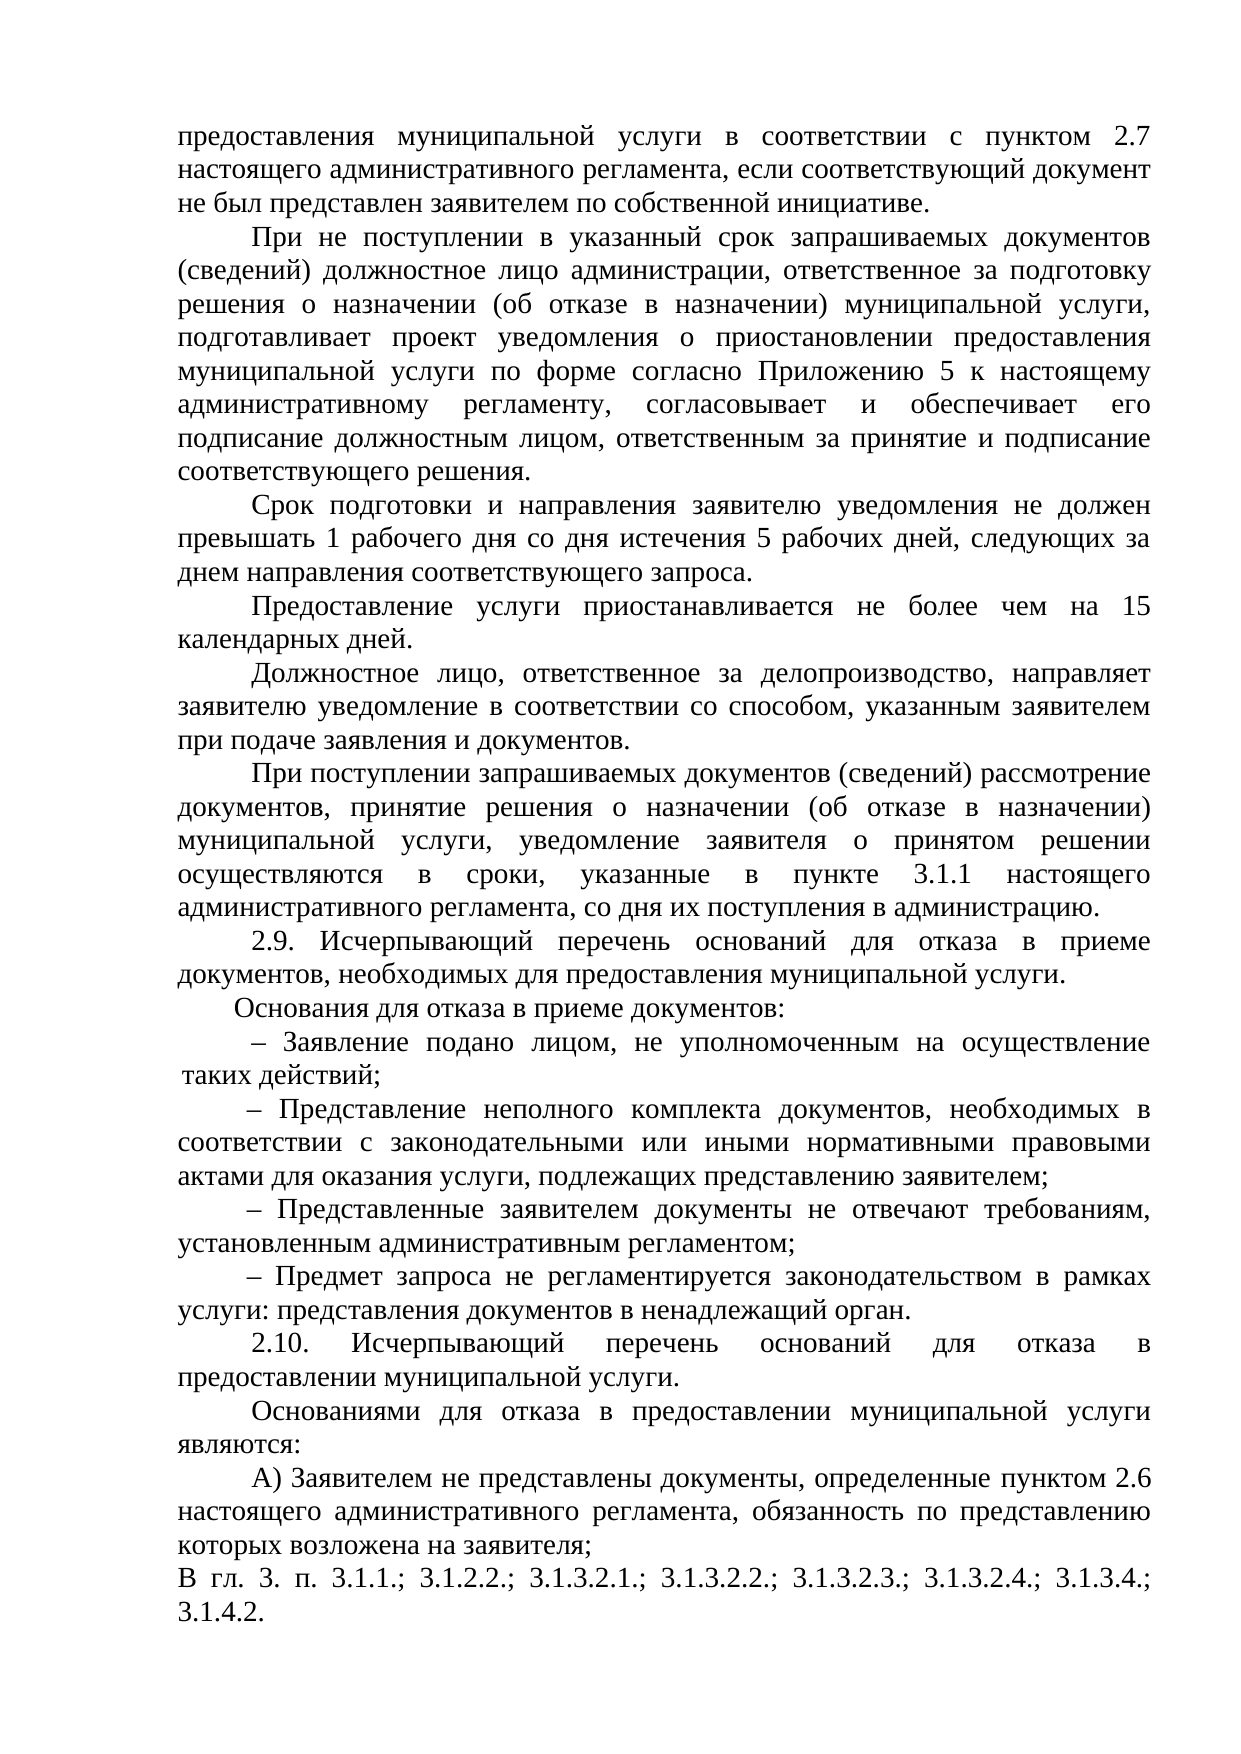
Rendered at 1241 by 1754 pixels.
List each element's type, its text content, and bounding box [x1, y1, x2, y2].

text – Представление неполного комплекта документов, необходимых в соответствии с законодательными или иными нормативными правовыми актами для оказания услуги, подлежащих представлению заявителем; [177, 1091, 1152, 1191]
text Должностное лицо, ответственное за делопроизводство, направляет заявителю уведомление в соответствии со способом, указанным заявителем при подаче заявления и документов. [177, 655, 1152, 755]
text 2.9. Исчерпывающий перечень оснований для отказа в приеме документов, необходимых для предоставления муниципальной услуги. [177, 923, 1152, 990]
text 2.10. Исчерпывающий перечень оснований для отказа в предоставлении муниципальной услуги. [177, 1326, 1152, 1393]
text Срок подготовки и направления заявителю уведомления не должен превышать 1 рабочего дня со дня истечения 5 рабочих дней, следующих за днем направления соответствующего запроса. [177, 487, 1152, 588]
text При поступлении запрашиваемых документов (сведений) рассмотрение документов, принятие решения о назначении (об отказе в назначении) муниципальной услуги, уведомление заявителя о принятом решении осуществляются в сроки, указанные в пункте 3.1.1 настоящего административного регламента, со дня их поступления в администрацию. [177, 755, 1152, 923]
text Основаниями для отказа в предоставлении муниципальной услуги являются: [177, 1393, 1152, 1460]
text В гл. 3. п. 3.1.1.; 3.1.2.2.; 3.1.3.2.1.; 3.1.3.2.2.; 3.1.3.2.3.; 3.1.3.2.4.; 3.1.3.4.; 3.1.4.2. [177, 1560, 1152, 1627]
text Предоставление услуги приостанавливается не более чем на 15 календарных дней. [177, 588, 1152, 655]
text – Представленные заявителем документы не отвечают требованиям, установленным административным регламентом; [177, 1191, 1152, 1258]
text Основания для отказа в приеме документов: [177, 990, 1152, 1024]
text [177, 118, 1152, 219]
text При не поступлении в указанный срок запрашиваемых документов (сведений) должностное лицо администрации, ответственное за подготовку решения о назначении (об отказе в назначении) муниципальной услуги, подготавливает проект уведомления о приостановлении предоставления муниципальной услуги по форме согласно Приложению 5 к настоящему административному регламенту, согласовывает и обеспечивает его подписание должностным лицом, ответственным за принятие и подписание соответствующего решения. [177, 219, 1152, 487]
text А) Заявителем не представлены документы, определенные пунктом 2.6 настоящего административного регламента, обязанность по представлению которых возложена на заявителя; [177, 1460, 1152, 1560]
text – Заявление подано лицом, не уполномоченным на осуществление таких действий; [182, 1024, 1152, 1091]
text – Предмет запроса не регламентируется законодательством в рамках услуги: представления документов в ненадлежащий орган. [177, 1258, 1152, 1326]
